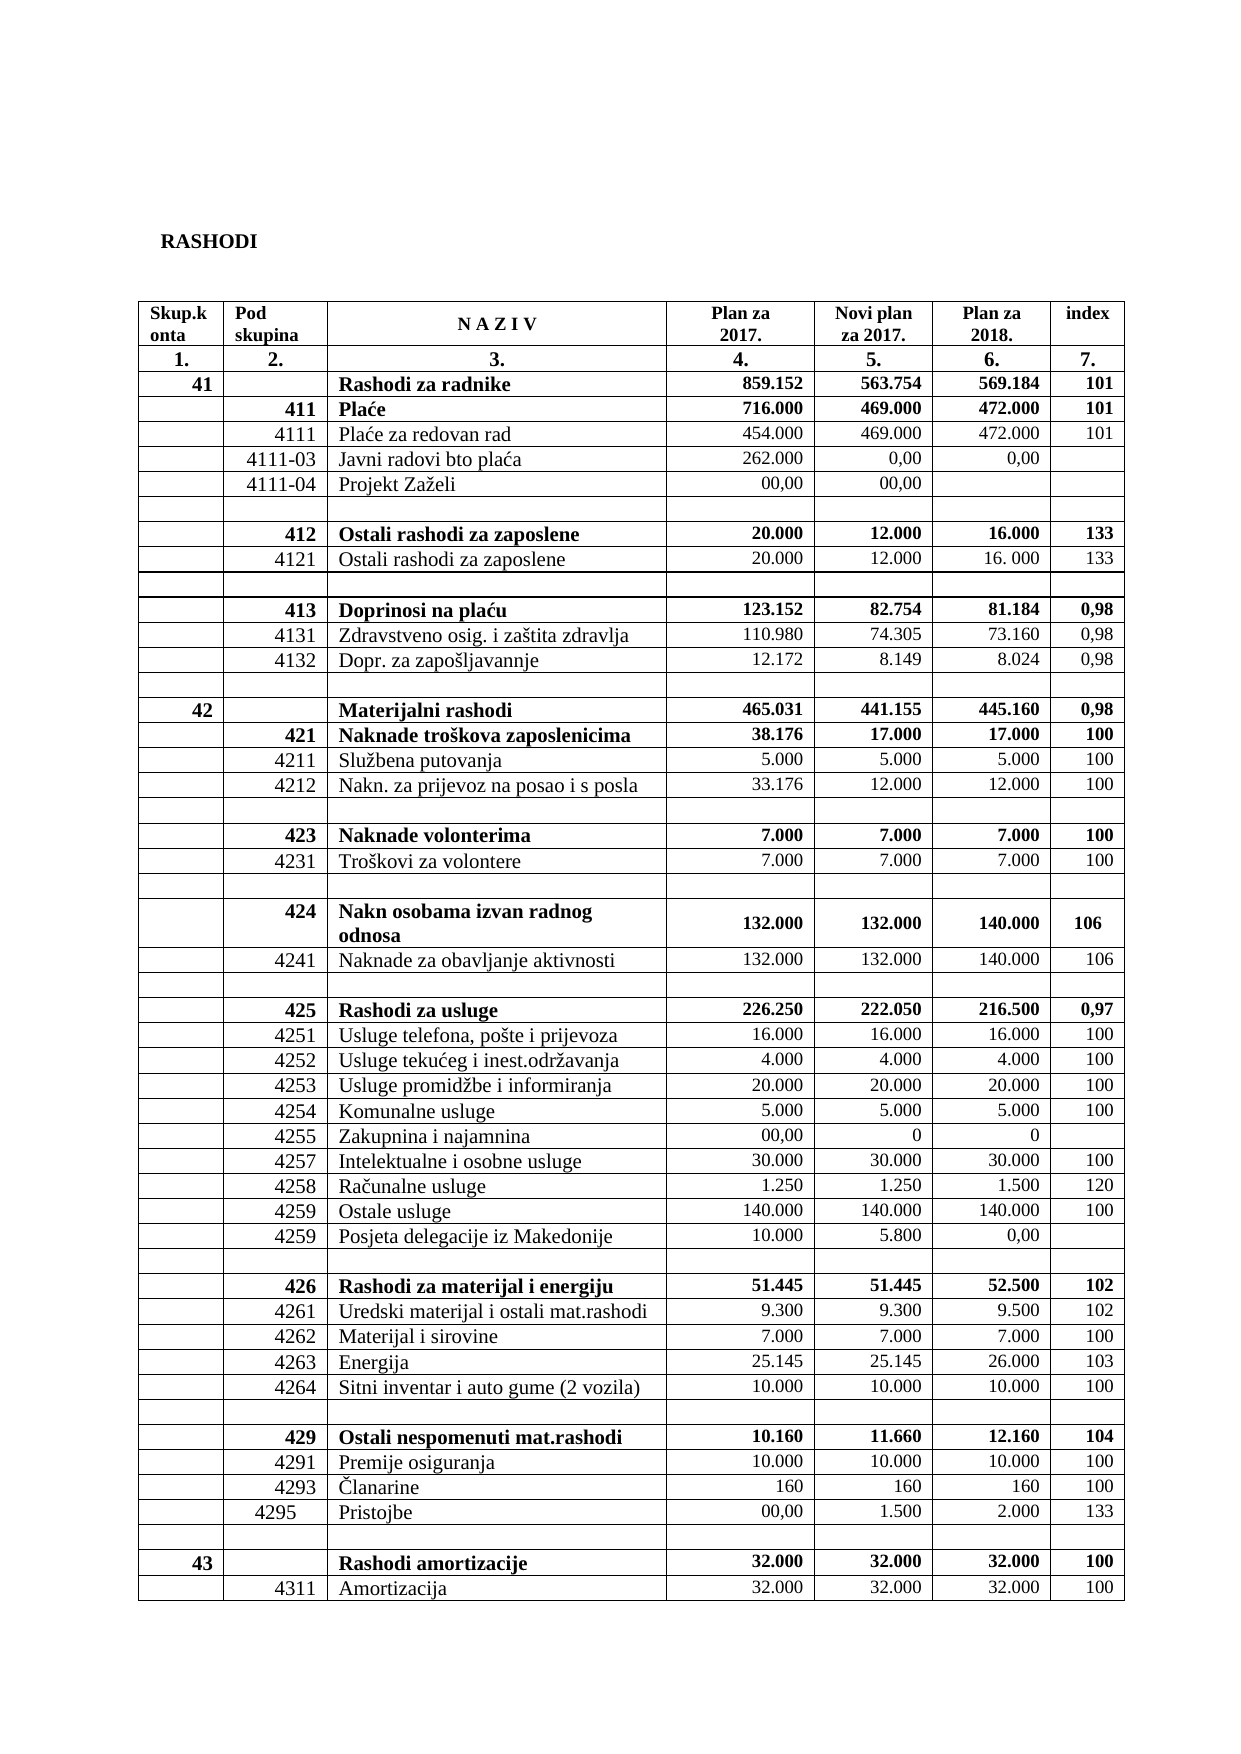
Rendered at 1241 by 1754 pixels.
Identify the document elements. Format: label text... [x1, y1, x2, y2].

table_cell 1.250 [815, 1174, 932, 1198]
table_cell Nakn osobama izvan radnog odnosa [328, 899, 666, 947]
table_cell [224, 798, 327, 822]
table_cell Nakn. za prijevoz na posao i s posla [328, 773, 666, 797]
table_cell 38.176 [667, 723, 814, 747]
table_cell Usluge promidžbe i informiranja [328, 1074, 666, 1097]
table_cell Plaće [328, 397, 666, 421]
table_cell 411 [224, 397, 327, 421]
table_cell [139, 397, 223, 421]
table_cell 00,00 [667, 472, 814, 496]
table_cell 140.000 [815, 1199, 932, 1223]
table_cell 43 [139, 1550, 223, 1574]
table_cell 100 [1051, 1099, 1124, 1123]
table_cell 0 [933, 1124, 1050, 1148]
table_cell [224, 1525, 327, 1549]
table_cell Ostali rashodi za zaposlene [328, 522, 666, 546]
table_cell [933, 573, 1050, 596]
table_cell Plaće za redovan rad [328, 422, 666, 446]
table_cell 00,00 [815, 472, 932, 496]
table_cell 1.500 [815, 1500, 932, 1524]
table_cell 42 [139, 698, 223, 722]
table_cell 10.000 [667, 1450, 814, 1474]
table_cell 4311 [224, 1576, 327, 1599]
table_cell 569.184 [933, 372, 1050, 396]
table_cell 33.176 [667, 773, 814, 797]
table_cell 81.184 [933, 598, 1050, 622]
table_cell Zdravstveno osig. i zaštita zdravlja [328, 623, 666, 647]
table_cell 859.152 [667, 372, 814, 396]
table_cell 4132 [224, 648, 327, 672]
table_cell 110.980 [667, 623, 814, 647]
table_cell [815, 1249, 932, 1273]
table_cell Rashodi za materijal i energiju [328, 1274, 666, 1298]
table_cell 82.754 [815, 598, 932, 622]
table_cell 4255 [224, 1124, 327, 1148]
table_cell 4259 [224, 1199, 327, 1223]
table_cell 469.000 [815, 397, 932, 421]
table_cell 52.500 [933, 1274, 1050, 1298]
table_cell [139, 1249, 223, 1273]
table_cell 132.000 [815, 899, 932, 947]
table_cell 102 [1051, 1299, 1124, 1323]
table_cell 10.160 [667, 1425, 814, 1449]
table_cell Ostale usluge [328, 1199, 666, 1223]
table_header Skup.konta [139, 302, 223, 345]
table_cell [328, 497, 666, 521]
table_cell [224, 698, 327, 722]
table_cell 9.500 [933, 1299, 1050, 1323]
table_cell Rashodi za radnike [328, 372, 666, 396]
table_cell 465.031 [667, 698, 814, 722]
table_cell 7.000 [815, 824, 932, 847]
table_header index [1051, 302, 1124, 345]
table_cell Energija [328, 1350, 666, 1374]
table_cell Materijalni rashodi [328, 698, 666, 722]
table_cell 4252 [224, 1048, 327, 1072]
table_cell 421 [224, 723, 327, 747]
table_cell [139, 1500, 223, 1524]
table_cell 563.754 [815, 372, 932, 396]
table_cell [1051, 1224, 1124, 1248]
table_cell 17.000 [815, 723, 932, 747]
table_cell 32.000 [815, 1550, 932, 1574]
table_cell 4251 [224, 1023, 327, 1047]
table_cell 4295 [224, 1500, 327, 1524]
table_cell 1. [139, 346, 223, 371]
table_cell 20.000 [815, 1074, 932, 1097]
table_cell 00,00 [667, 1124, 814, 1148]
table_cell 716.000 [667, 397, 814, 421]
table_cell 51.445 [667, 1274, 814, 1298]
table_cell 25.145 [667, 1350, 814, 1374]
table_cell [139, 1199, 223, 1223]
table_cell [139, 1124, 223, 1148]
table_cell 0,00 [933, 1224, 1050, 1248]
table_cell 102 [1051, 1274, 1124, 1298]
table_cell Ostali nespomenuti mat.rashodi [328, 1425, 666, 1449]
table_cell 7.000 [815, 849, 932, 873]
table_cell 101 [1051, 372, 1124, 396]
table_cell 0 [815, 1124, 932, 1148]
table_cell 104 [1051, 1425, 1124, 1449]
table_cell [224, 1249, 327, 1273]
table_cell 10.000 [933, 1375, 1050, 1399]
table_cell 0,98 [1051, 698, 1124, 722]
table_cell [667, 573, 814, 596]
table_cell 4121 [224, 547, 327, 571]
table_cell 41 [139, 372, 223, 396]
table_cell [933, 673, 1050, 697]
table_cell 140.000 [933, 899, 1050, 947]
table_cell Sitni inventar i auto gume (2 vozila) [328, 1375, 666, 1399]
table_cell 100 [1051, 1576, 1124, 1599]
table_cell [328, 1249, 666, 1273]
table_cell Naknade volonterima [328, 824, 666, 847]
table_cell [1051, 798, 1124, 822]
table_cell 9.300 [667, 1299, 814, 1323]
table_cell [139, 1525, 223, 1549]
table_cell 4241 [224, 948, 327, 972]
table_cell 262.000 [667, 447, 814, 471]
table_cell 4211 [224, 748, 327, 772]
table_cell 4231 [224, 849, 327, 873]
table_cell [1051, 1249, 1124, 1273]
table_cell 100 [1051, 1475, 1124, 1499]
table_cell [815, 673, 932, 697]
table_cell 8.024 [933, 648, 1050, 672]
table_cell Uredski materijal i ostali mat.rashodi [328, 1299, 666, 1323]
table_cell 4131 [224, 623, 327, 647]
table_cell [139, 899, 223, 947]
table_cell 0,00 [815, 447, 932, 471]
table_cell Naknade troškova zaposlenicima [328, 723, 666, 747]
table_cell 16.000 [667, 1023, 814, 1047]
table_cell [139, 447, 223, 471]
table_cell 5.000 [815, 1099, 932, 1123]
table_cell 5.000 [933, 1099, 1050, 1123]
table_cell [139, 1074, 223, 1097]
table_cell [933, 798, 1050, 822]
table_cell [667, 497, 814, 521]
table_cell 32.000 [667, 1550, 814, 1574]
table_cell Amortizacija [328, 1576, 666, 1599]
table_cell 100 [1051, 748, 1124, 772]
table_cell 7.000 [933, 849, 1050, 873]
table_cell 132.000 [667, 948, 814, 972]
table_cell [328, 1400, 666, 1424]
table_cell [1051, 472, 1124, 496]
table_cell 51.445 [815, 1274, 932, 1298]
table_cell 469.000 [815, 422, 932, 446]
table_cell 16.000 [933, 1023, 1050, 1047]
table_cell 4258 [224, 1174, 327, 1198]
table_cell 4111-04 [224, 472, 327, 496]
table_cell [933, 1400, 1050, 1424]
table_cell 426 [224, 1274, 327, 1298]
table_cell 74.305 [815, 623, 932, 647]
table_cell Zakupnina i najamnina [328, 1124, 666, 1148]
table_cell [1051, 1124, 1124, 1148]
table_cell 10.000 [667, 1224, 814, 1248]
table_cell 16.000 [933, 522, 1050, 546]
table_cell 140.000 [933, 948, 1050, 972]
table_cell 160 [933, 1475, 1050, 1499]
table_cell Projekt Zaželi [328, 472, 666, 496]
table_cell [1051, 673, 1124, 697]
table_cell 6. [933, 346, 1050, 371]
table_cell 25.145 [815, 1350, 932, 1374]
table_cell 216.500 [933, 998, 1050, 1022]
table_cell [933, 472, 1050, 496]
table_cell 4111-03 [224, 447, 327, 471]
table_cell [815, 1400, 932, 1424]
table_cell [933, 874, 1050, 898]
table_cell 5.000 [667, 748, 814, 772]
table_cell Rashodi za usluge [328, 998, 666, 1022]
table_cell 10.000 [667, 1375, 814, 1399]
table_cell [328, 798, 666, 822]
table_cell 133 [1051, 522, 1124, 546]
table_cell 103 [1051, 1350, 1124, 1374]
table_cell 100 [1051, 824, 1124, 847]
table_cell [139, 1299, 223, 1323]
table_cell 4254 [224, 1099, 327, 1123]
table_cell [328, 573, 666, 596]
table_cell 101 [1051, 422, 1124, 446]
table_cell [933, 1249, 1050, 1273]
table_cell 32.000 [667, 1576, 814, 1599]
table_cell [139, 1023, 223, 1047]
table_cell 140.000 [933, 1199, 1050, 1223]
table_cell [667, 1400, 814, 1424]
table_cell [139, 1149, 223, 1173]
table_cell Intelektualne i osobne usluge [328, 1149, 666, 1173]
table_cell 412 [224, 522, 327, 546]
table_cell 12.172 [667, 648, 814, 672]
table_cell 4. [667, 346, 814, 371]
table_cell [1051, 973, 1124, 997]
table_cell 20.000 [667, 522, 814, 546]
table_cell [224, 497, 327, 521]
table_cell Članarine [328, 1475, 666, 1499]
table_cell [139, 973, 223, 997]
table_cell [224, 372, 327, 396]
table_cell 2. [224, 346, 327, 371]
table_cell [1051, 497, 1124, 521]
table_cell 30.000 [815, 1149, 932, 1173]
table_cell [667, 798, 814, 822]
table_cell 424 [224, 899, 327, 947]
table_cell [667, 673, 814, 697]
table_cell 12.160 [933, 1425, 1050, 1449]
table_cell 133 [1051, 547, 1124, 571]
table_cell [933, 973, 1050, 997]
table_cell 106 [1051, 948, 1124, 972]
table_cell 7.000 [933, 824, 1050, 847]
table_cell 16.000 [815, 1023, 932, 1047]
table_cell [328, 874, 666, 898]
table_cell 7.000 [933, 1325, 1050, 1348]
table_cell 133 [1051, 1500, 1124, 1524]
table_cell 100 [1051, 1199, 1124, 1223]
table_cell [139, 623, 223, 647]
table_cell [139, 723, 223, 747]
table_cell Usluge tekućeg i inest.održavanja [328, 1048, 666, 1072]
table_cell [139, 547, 223, 571]
table_cell [139, 1099, 223, 1123]
table_cell 4261 [224, 1299, 327, 1323]
table_cell [328, 673, 666, 697]
table_cell 222.050 [815, 998, 932, 1022]
table_cell 32.000 [933, 1550, 1050, 1574]
table_cell [1051, 874, 1124, 898]
table_cell [139, 1400, 223, 1424]
table_cell 0,97 [1051, 998, 1124, 1022]
table_cell [139, 497, 223, 521]
table_cell 160 [667, 1475, 814, 1499]
table_cell Dopr. za zapošljavannje [328, 648, 666, 672]
table_cell 12.000 [815, 773, 932, 797]
table_cell 4111 [224, 422, 327, 446]
table_cell 10.000 [815, 1375, 932, 1399]
table_cell [815, 973, 932, 997]
table_cell [139, 874, 223, 898]
table_cell 2.000 [933, 1500, 1050, 1524]
table_cell [224, 1550, 327, 1574]
table_header Plan za 2017. [667, 302, 814, 345]
table_cell 100 [1051, 773, 1124, 797]
table_cell [139, 573, 223, 596]
table_cell 9.300 [815, 1299, 932, 1323]
table_cell 100 [1051, 1550, 1124, 1574]
table_cell 00,00 [667, 1500, 814, 1524]
table_cell 472.000 [933, 422, 1050, 446]
table_cell 4.000 [815, 1048, 932, 1072]
table_header Novi plan za 2017. [815, 302, 932, 345]
table_cell [139, 849, 223, 873]
table_cell [139, 798, 223, 822]
table_cell [139, 1425, 223, 1449]
table_cell 100 [1051, 1325, 1124, 1348]
table_cell 5.000 [667, 1099, 814, 1123]
table_cell 7.000 [667, 1325, 814, 1348]
table_cell [815, 573, 932, 596]
table_cell 5. [815, 346, 932, 371]
table_cell 100 [1051, 1450, 1124, 1474]
table_cell [139, 1174, 223, 1198]
table_cell 12.000 [815, 522, 932, 546]
table_cell [933, 1525, 1050, 1549]
table_cell 100 [1051, 1375, 1124, 1399]
table_cell 7. [1051, 346, 1124, 371]
table_cell 32.000 [933, 1576, 1050, 1599]
table_cell 4212 [224, 773, 327, 797]
table_cell 140.000 [667, 1199, 814, 1223]
table_cell [224, 1400, 327, 1424]
table_cell [139, 1048, 223, 1072]
table_cell 30.000 [933, 1149, 1050, 1173]
table_cell [139, 522, 223, 546]
table_cell 7.000 [815, 1325, 932, 1348]
table_cell Komunalne usluge [328, 1099, 666, 1123]
table_cell [139, 1475, 223, 1499]
text RASHODI [150, 229, 1090, 253]
table_cell [933, 497, 1050, 521]
table_cell 1.250 [667, 1174, 814, 1198]
table_cell 425 [224, 998, 327, 1022]
table_cell 4253 [224, 1074, 327, 1097]
table_cell [224, 973, 327, 997]
table_cell Ostali rashodi za zaposlene [328, 547, 666, 571]
table_cell [139, 1325, 223, 1348]
table_cell [224, 874, 327, 898]
table_cell 10.000 [933, 1450, 1050, 1474]
table_cell 132.000 [815, 948, 932, 972]
table_cell 20.000 [933, 1074, 1050, 1097]
table_cell 0,98 [1051, 598, 1124, 622]
table_cell 454.000 [667, 422, 814, 446]
table_cell 7.000 [667, 849, 814, 873]
table_cell [139, 1450, 223, 1474]
table_cell [224, 573, 327, 596]
table_cell [139, 1350, 223, 1374]
table_cell 3. [328, 346, 666, 371]
table_cell 30.000 [667, 1149, 814, 1173]
table_cell [139, 1274, 223, 1298]
table_cell Posjeta delegacije iz Makedonije [328, 1224, 666, 1248]
table_cell 7.000 [667, 824, 814, 847]
table_cell 4257 [224, 1149, 327, 1173]
table_cell 0,98 [1051, 648, 1124, 672]
table_cell 106 [1051, 899, 1124, 947]
table_cell 100 [1051, 1149, 1124, 1173]
table_cell Rashodi amortizacije [328, 1550, 666, 1574]
table_cell 20.000 [667, 547, 814, 571]
table_cell 4.000 [933, 1048, 1050, 1072]
table_cell [815, 798, 932, 822]
table_cell [139, 948, 223, 972]
table_cell 11.660 [815, 1425, 932, 1449]
table_cell [1051, 447, 1124, 471]
table_cell 0,98 [1051, 623, 1124, 647]
table_cell [139, 1375, 223, 1399]
table_cell 413 [224, 598, 327, 622]
table_cell 5.000 [815, 748, 932, 772]
table_cell 4264 [224, 1375, 327, 1399]
table_cell 73.160 [933, 623, 1050, 647]
table_header N A Z I V [328, 302, 666, 345]
table_cell 4263 [224, 1350, 327, 1374]
table_cell [815, 1525, 932, 1549]
table_cell Pristojbe [328, 1500, 666, 1524]
table_cell 100 [1051, 1048, 1124, 1072]
table_cell 16. 000 [933, 547, 1050, 571]
table_cell 5.000 [933, 748, 1050, 772]
table_cell 10.000 [815, 1450, 932, 1474]
table_cell 12.000 [815, 547, 932, 571]
table_cell [139, 1224, 223, 1248]
table_cell [667, 1249, 814, 1273]
table_cell 120 [1051, 1174, 1124, 1198]
table_cell 26.000 [933, 1350, 1050, 1374]
table_cell [139, 773, 223, 797]
table_cell 8.149 [815, 648, 932, 672]
table_cell [139, 422, 223, 446]
table_cell 226.250 [667, 998, 814, 1022]
table_cell [815, 497, 932, 521]
table_cell [139, 673, 223, 697]
table_cell [1051, 1525, 1124, 1549]
table_cell Materijal i sirovine [328, 1325, 666, 1348]
table_cell 445.160 [933, 698, 1050, 722]
table_cell [667, 1525, 814, 1549]
table_cell [667, 874, 814, 898]
table_cell 4262 [224, 1325, 327, 1348]
table_cell Naknade za obavljanje aktivnosti [328, 948, 666, 972]
table_cell 17.000 [933, 723, 1050, 747]
table_header Plan za 2018. [933, 302, 1050, 345]
table_cell 123.152 [667, 598, 814, 622]
table_cell Računalne usluge [328, 1174, 666, 1198]
table_cell 441.155 [815, 698, 932, 722]
table_cell 20.000 [667, 1074, 814, 1097]
table_cell [139, 998, 223, 1022]
table_cell 472.000 [933, 397, 1050, 421]
table_cell 160 [815, 1475, 932, 1499]
table_cell 101 [1051, 397, 1124, 421]
table_cell [1051, 573, 1124, 596]
table_cell [224, 673, 327, 697]
table_cell [139, 1576, 223, 1599]
table_cell 132.000 [667, 899, 814, 947]
table_cell 5.800 [815, 1224, 932, 1248]
table_cell 4.000 [667, 1048, 814, 1072]
table_cell [328, 1525, 666, 1549]
table_cell [815, 874, 932, 898]
table_cell 100 [1051, 849, 1124, 873]
table_cell [139, 748, 223, 772]
table_cell [139, 648, 223, 672]
table_cell Službena putovanja [328, 748, 666, 772]
table_cell Doprinosi na plaću [328, 598, 666, 622]
table_header Pod skupina [224, 302, 327, 345]
table_cell 100 [1051, 1074, 1124, 1097]
table_cell [1051, 1400, 1124, 1424]
table_cell 100 [1051, 1023, 1124, 1047]
table_cell Troškovi za volontere [328, 849, 666, 873]
table_cell 423 [224, 824, 327, 847]
table_cell [328, 973, 666, 997]
table_cell 1.500 [933, 1174, 1050, 1198]
table_cell Usluge telefona, pošte i prijevoza [328, 1023, 666, 1047]
table_cell [139, 824, 223, 847]
table_cell 32.000 [815, 1576, 932, 1599]
table_cell 12.000 [933, 773, 1050, 797]
table_cell 4293 [224, 1475, 327, 1499]
table_cell [139, 472, 223, 496]
table_cell 100 [1051, 723, 1124, 747]
table_cell [139, 598, 223, 622]
table_cell 0,00 [933, 447, 1050, 471]
table_cell Javni radovi bto plaća [328, 447, 666, 471]
table_cell Premije osiguranja [328, 1450, 666, 1474]
table_cell 4291 [224, 1450, 327, 1474]
table_cell 4259 [224, 1224, 327, 1248]
table_cell 429 [224, 1425, 327, 1449]
table_cell [667, 973, 814, 997]
